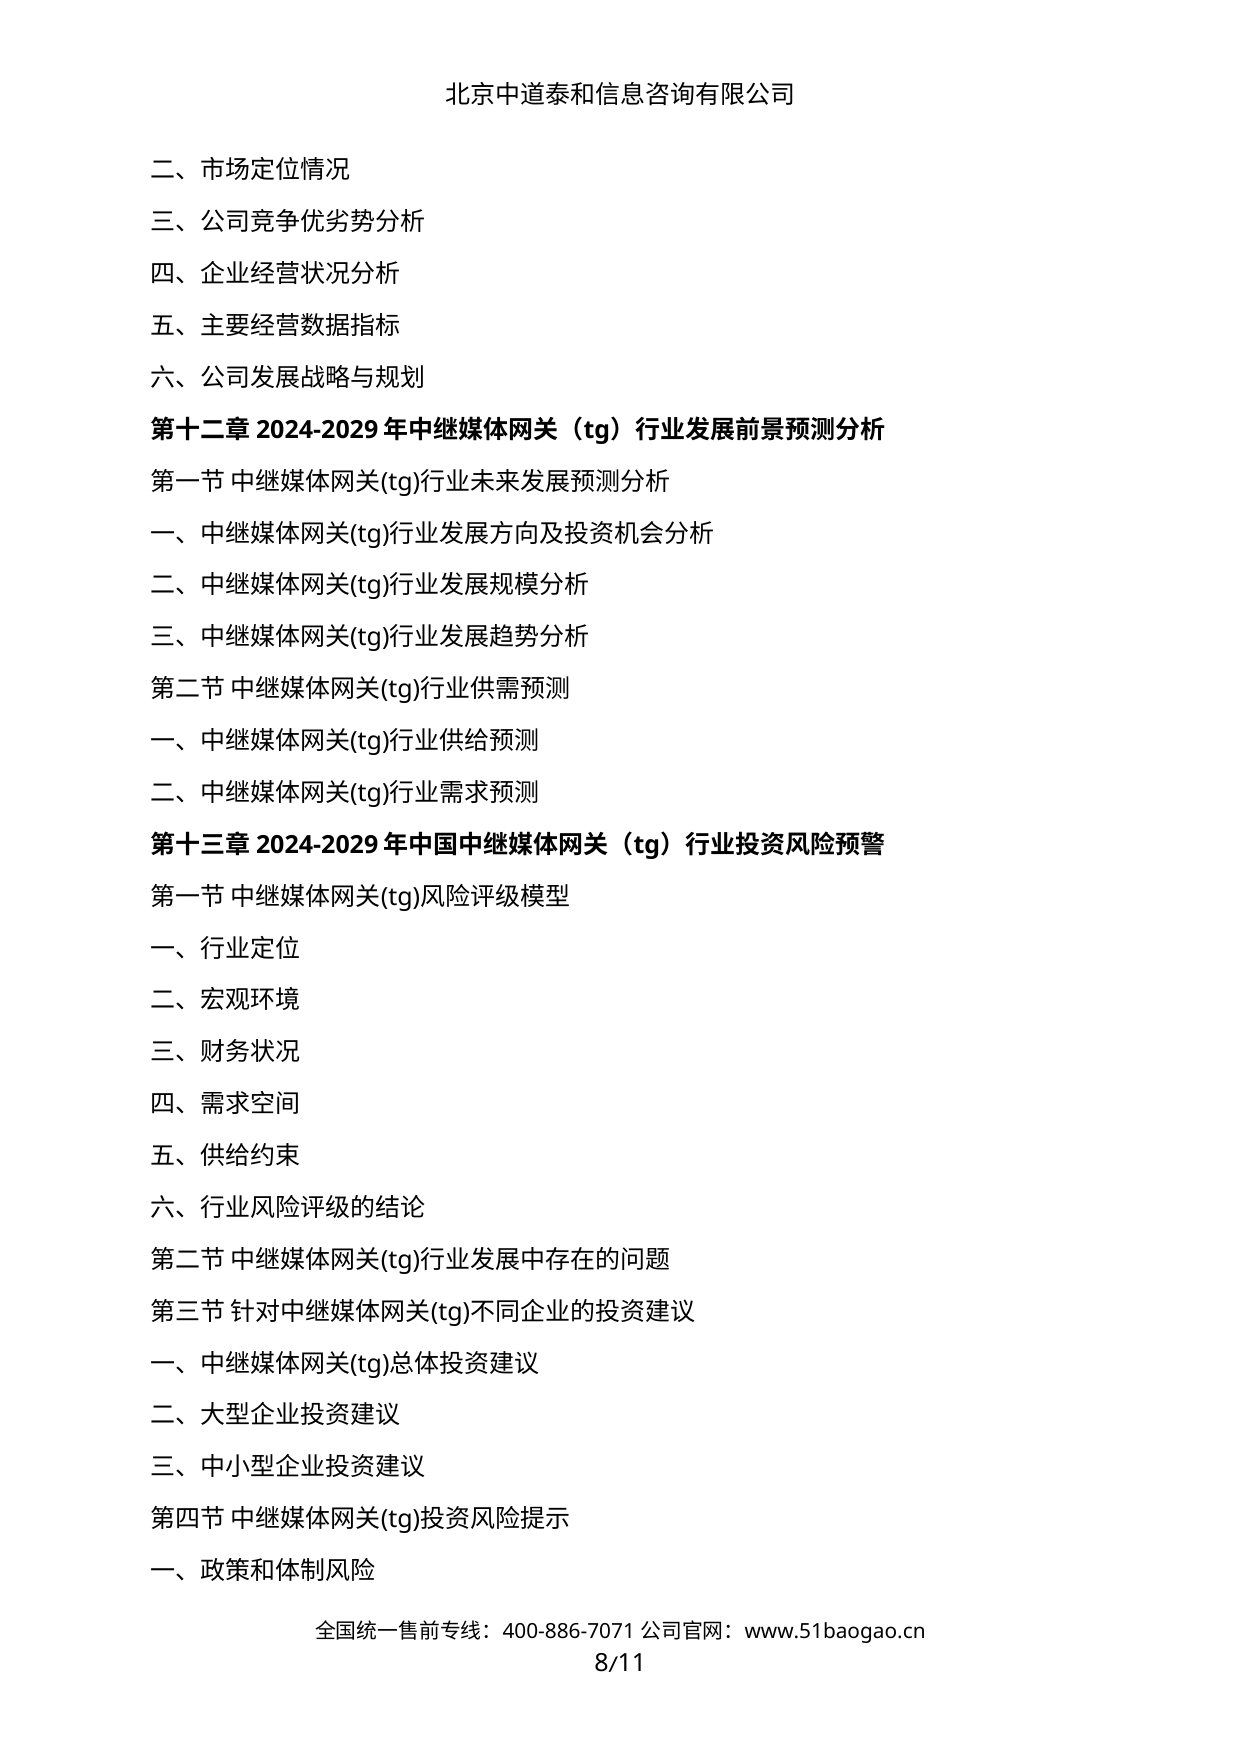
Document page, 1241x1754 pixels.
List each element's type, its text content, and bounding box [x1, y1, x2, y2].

text 六、公司发展战略与规划 [150, 357, 1090, 394]
text 四、企业经营状况分析 [150, 254, 1090, 290]
text 第二节 中继媒体网关(tg)行业发展中存在的问题 [150, 1239, 1090, 1276]
text 二、宏观环境 [150, 980, 1090, 1016]
text 二、中继媒体网关(tg)行业需求预测 [150, 772, 1090, 809]
text 一、中继媒体网关(tg)行业发展方向及投资机会分析 [150, 513, 1090, 549]
text 一、中继媒体网关(tg)行业供给预测 [150, 721, 1090, 757]
text 一、中继媒体网关(tg)总体投资建议 [150, 1343, 1090, 1379]
text 五、主要经营数据指标 [150, 306, 1090, 342]
text 五、供给约束 [150, 1136, 1090, 1172]
text 第一节 中继媒体网关(tg)行业未来发展预测分析 [150, 461, 1090, 497]
text 二、中继媒体网关(tg)行业发展规模分析 [150, 565, 1090, 601]
text 二、大型企业投资建议 [150, 1395, 1090, 1431]
text 二、市场定位情况 [150, 150, 1090, 186]
text 第三节 针对中继媒体网关(tg)不同企业的投资建议 [150, 1291, 1090, 1327]
text 一、行业定位 [150, 928, 1090, 964]
text 第十二章 2024-2029年中继媒体网关（tg）行业发展前景预测分析 [150, 409, 1090, 446]
text 三、中继媒体网关(tg)行业发展趋势分析 [150, 617, 1090, 653]
text 三、公司竞争优劣势分析 [150, 202, 1090, 238]
text 三、财务状况 [150, 1032, 1090, 1068]
text 第十三章 2024-2029年中国中继媒体网关（tg）行业投资风险预警 [150, 824, 1090, 861]
text 三、中小型企业投资建议 [150, 1447, 1090, 1483]
text 一、政策和体制风险 [150, 1551, 1090, 1587]
text 六、行业风险评级的结论 [150, 1187, 1090, 1224]
text 第四节 中继媒体网关(tg)投资风险提示 [150, 1499, 1090, 1535]
text 第一节 中继媒体网关(tg)风险评级模型 [150, 876, 1090, 912]
text 第二节 中继媒体网关(tg)行业供需预测 [150, 669, 1090, 705]
text 四、需求空间 [150, 1084, 1090, 1120]
